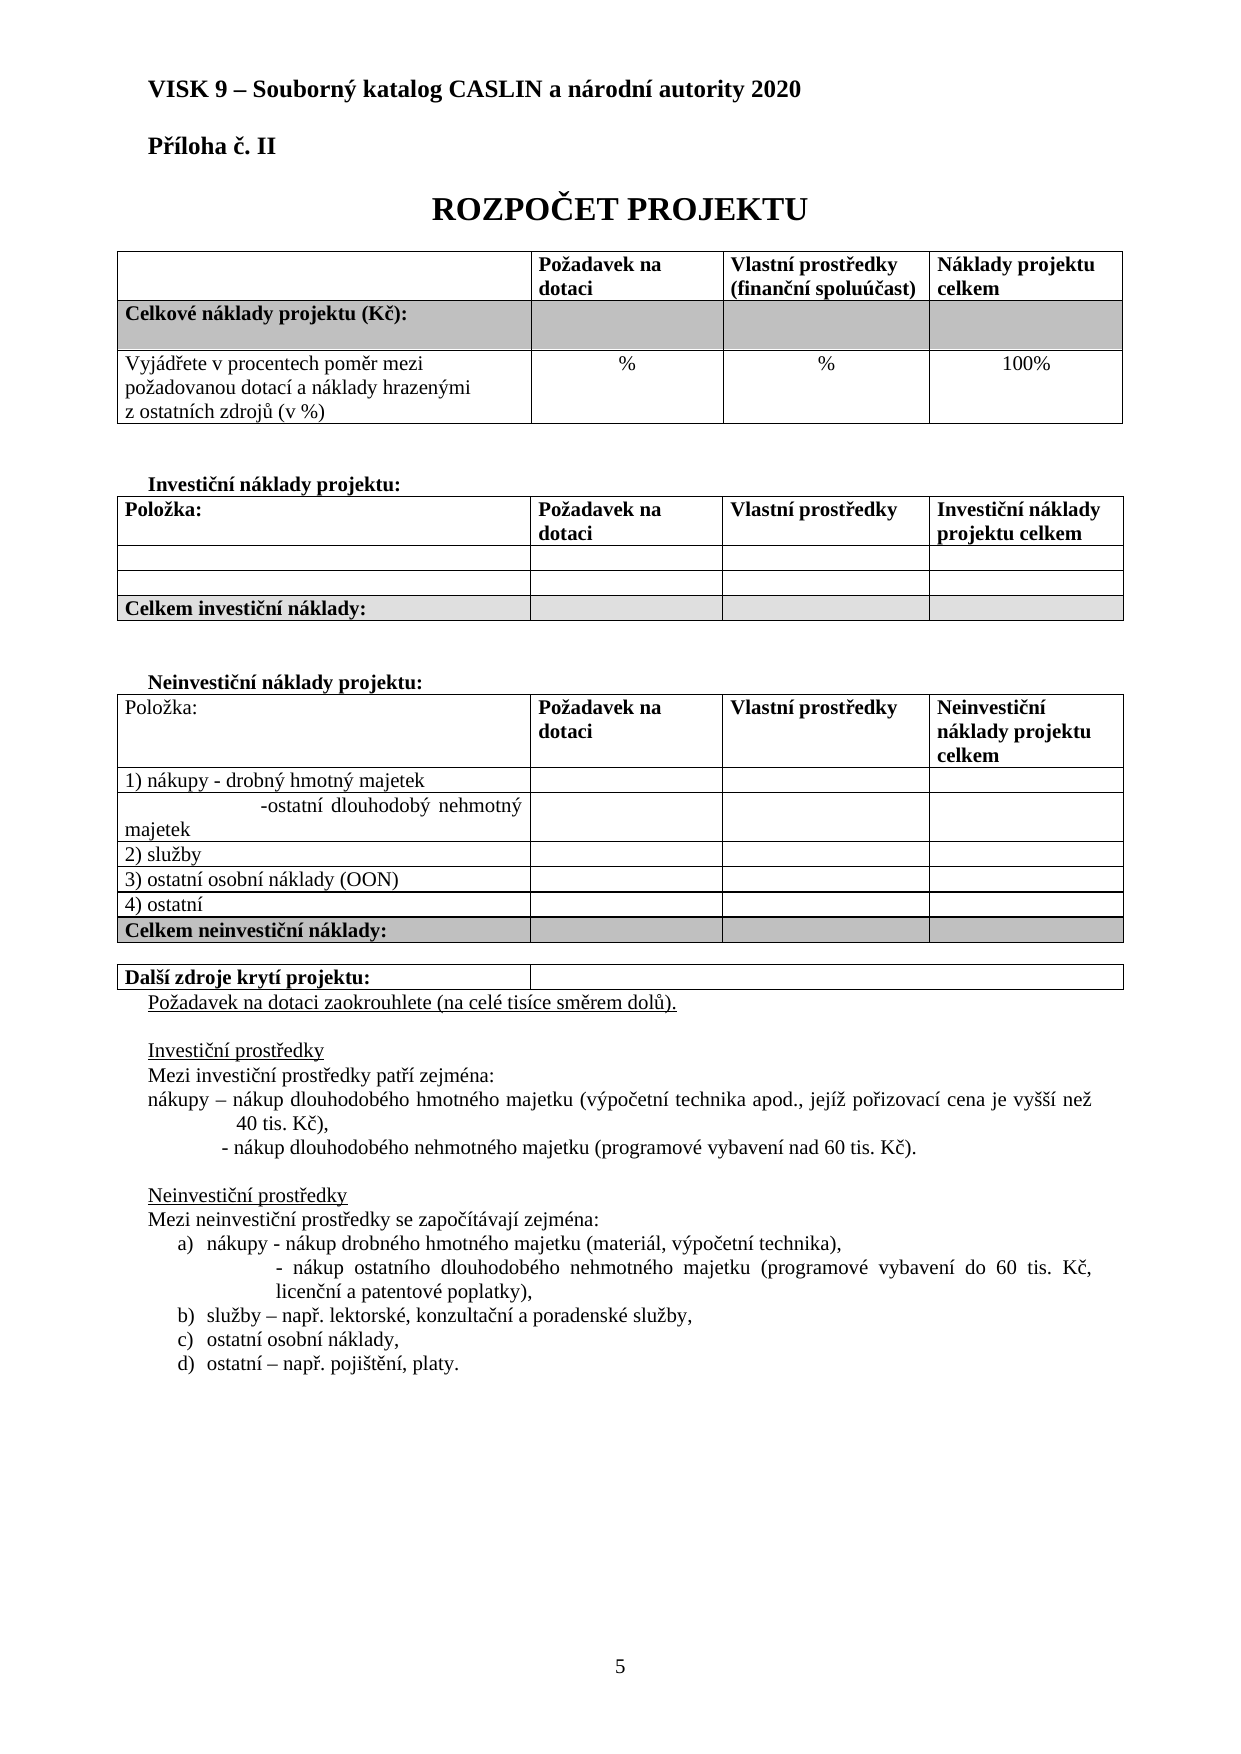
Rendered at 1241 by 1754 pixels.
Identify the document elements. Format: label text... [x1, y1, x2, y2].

text Mezi neinvestiční prostředky se započítávají zejména: [148, 1207, 1093, 1231]
table_cell [930, 793, 1123, 841]
text Neinvestiční náklady projektu: [148, 669, 1093, 694]
table_cell 2) služby [118, 842, 530, 866]
text Investiční prostředky [148, 1038, 1093, 1062]
table_cell 100% [930, 351, 1122, 423]
text nákupy – nákup dlouhodobého hmotného majetku (výpočetní technika apod., jejíž pořizovací cena je vyšší než 40 tis. Kč), [148, 1087, 1093, 1135]
list ostatní – např. pojištění, platy. [177, 1351, 1093, 1375]
table_cell [723, 768, 929, 792]
table_cell [531, 842, 722, 866]
table_header Požadavek na dotaci [532, 252, 723, 300]
table_header Vlastní prostředky [723, 497, 929, 545]
table_cell [531, 918, 722, 942]
table_cell [723, 546, 929, 570]
table_cell [930, 301, 1122, 349]
table_header Vlastní prostředky [723, 695, 929, 767]
table_cell [930, 918, 1123, 942]
table_header Vlastní prostředky (finanční spoluúčast) [724, 252, 929, 300]
table_cell % [532, 351, 723, 423]
table_cell [723, 918, 929, 942]
table_cell [723, 867, 929, 891]
table_cell Celkem neinvestiční náklady: [118, 918, 530, 942]
text Požadavek na dotaci zaokrouhlete (na celé tisíce směrem dolů). [148, 990, 1093, 1014]
table_cell Celkem investiční náklady: [118, 596, 530, 620]
table_header [531, 965, 1123, 989]
text - nákup ostatního dlouhodobého nehmotného majetku (programové vybavení do 60 tis. Kč, licenční a patentové poplatky), [276, 1255, 1093, 1303]
list ostatní osobní náklady, [177, 1327, 1093, 1351]
table_cell [531, 596, 722, 620]
table_cell [930, 596, 1123, 620]
table_cell [930, 546, 1123, 570]
table_cell [723, 793, 929, 841]
table_header Neinvestiční náklady projektu celkem [930, 695, 1123, 767]
text ROZPOČET PROJEKTU [148, 189, 1093, 227]
table_cell [930, 893, 1123, 916]
table_cell [531, 768, 722, 792]
table_cell [723, 893, 929, 916]
table_cell [930, 768, 1123, 792]
table_cell [724, 301, 929, 349]
text - nákup dlouhodobého nehmotného majetku (programové vybavení nad 60 tis. Kč). [221, 1135, 1093, 1159]
table_cell [118, 571, 530, 595]
table_header Požadavek na dotaci [531, 695, 722, 767]
table_cell [531, 546, 722, 570]
table_cell [531, 893, 722, 916]
table_header Investiční náklady projektu celkem [930, 497, 1123, 545]
list nákupy - nákup drobného hmotného majetku (materiál, výpočetní technika), [177, 1231, 1093, 1255]
table_cell Celkové náklady projektu (Kč): [118, 301, 531, 349]
table_cell [531, 867, 722, 891]
text Příloha č. II [148, 131, 1093, 160]
table_header Položka: [118, 695, 530, 767]
text Investiční náklady projektu: [148, 472, 1093, 496]
table_cell [723, 596, 929, 620]
table_header Položka: [118, 497, 530, 545]
table_header Další zdroje krytí projektu: [118, 965, 530, 989]
table_header Požadavek na dotaci [531, 497, 722, 545]
text Neinvestiční prostředky [148, 1183, 1093, 1207]
table_cell 3) ostatní osobní náklady (OON) [118, 867, 530, 891]
table_cell -ostatní dlouhodobý nehmotný majetek [118, 793, 530, 841]
table_cell [531, 571, 722, 595]
table_header Náklady projektu celkem [930, 252, 1122, 300]
table_cell [723, 842, 929, 866]
table_cell 4) ostatní [118, 893, 530, 916]
table_header [118, 252, 531, 300]
table_cell 1) nákupy - drobný hmotný majetek [118, 768, 530, 792]
table_cell % [724, 351, 929, 423]
table_cell [930, 842, 1123, 866]
table_cell [930, 867, 1123, 891]
table_cell [531, 793, 722, 841]
table_cell [532, 301, 723, 349]
table_cell Vyjádřete v procentech poměr mezi požadovanou dotací a náklady hrazenými z ostatních zdrojů (v %) [118, 351, 531, 423]
table_cell [930, 571, 1123, 595]
text Mezi investiční prostředky patří zejména: [148, 1062, 1093, 1087]
table_cell [723, 571, 929, 595]
table_cell [118, 546, 530, 570]
list služby – např. lektorské, konzultační a poradenské služby, [177, 1303, 1093, 1327]
